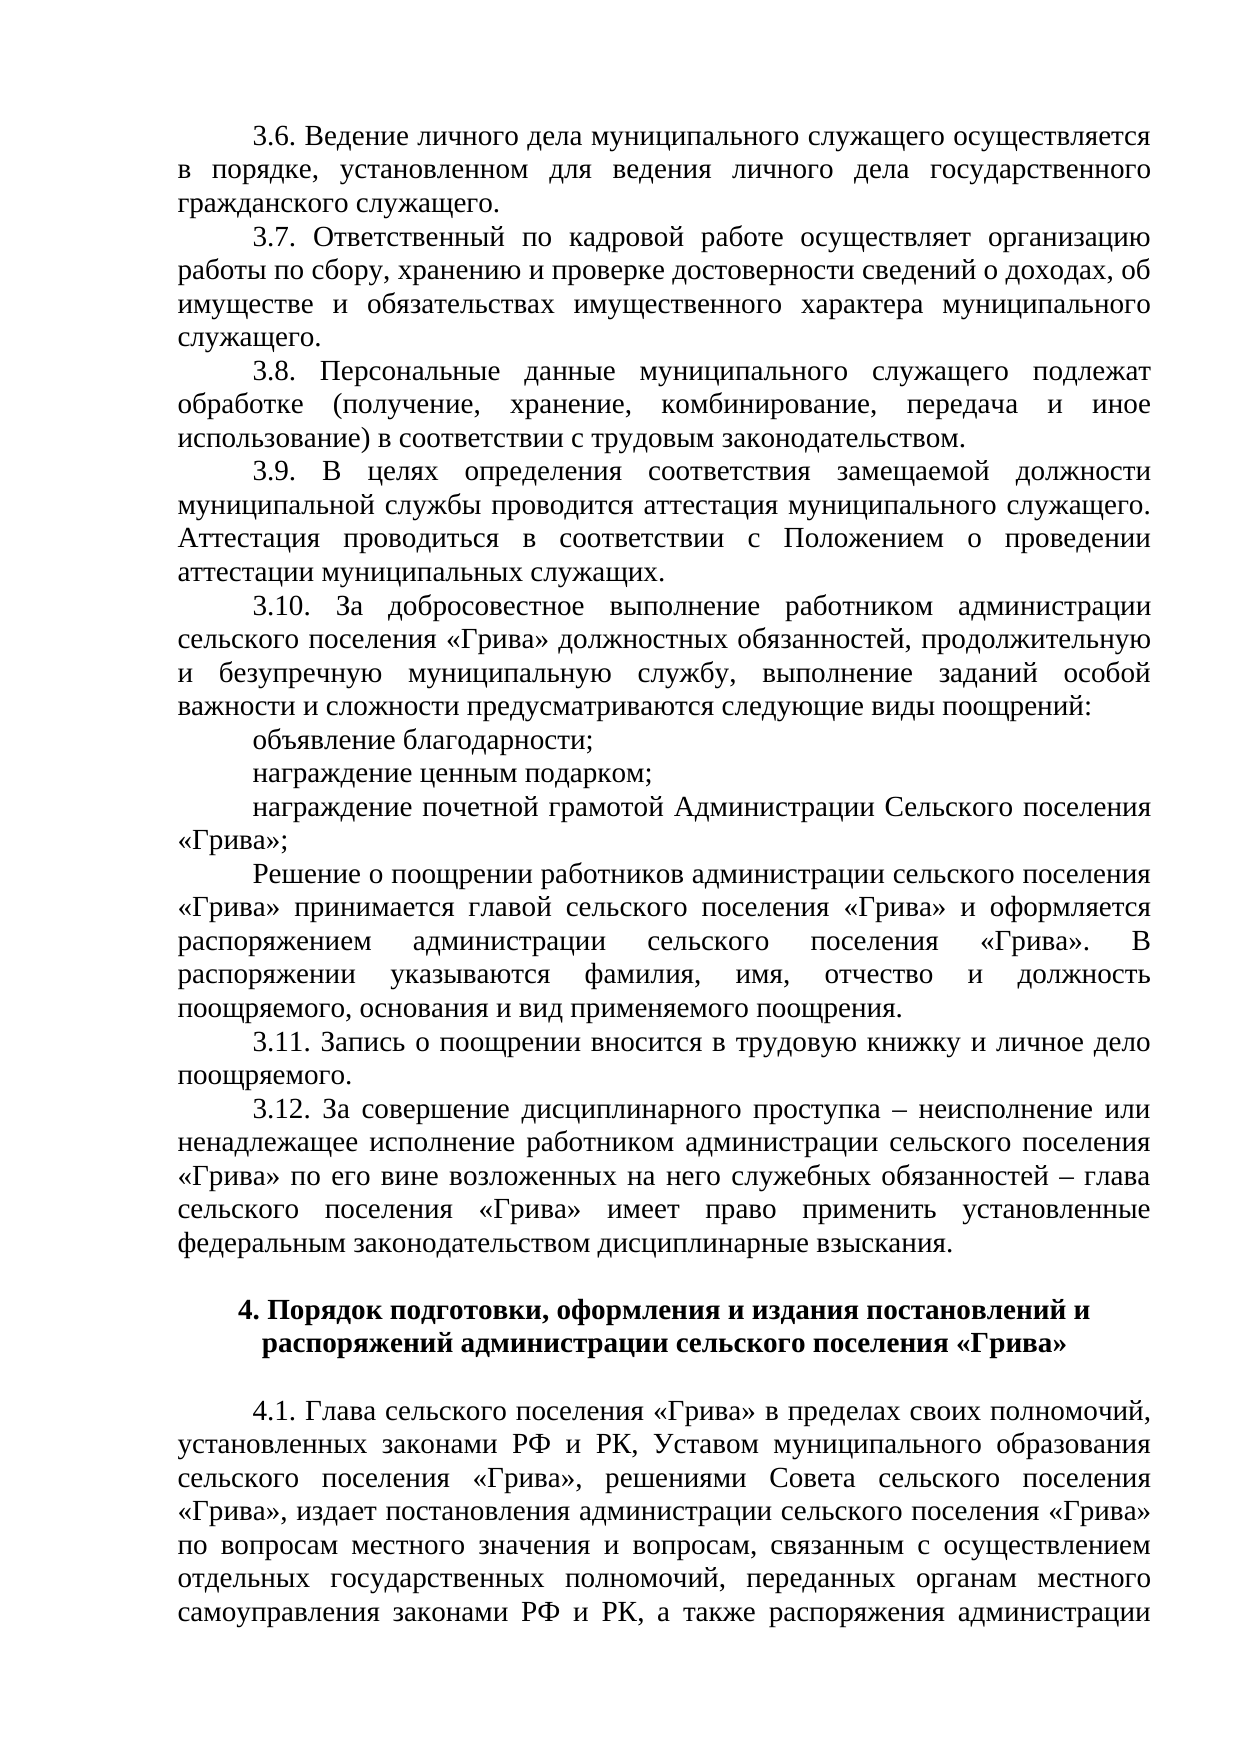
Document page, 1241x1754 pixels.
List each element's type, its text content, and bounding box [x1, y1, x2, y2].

text объявление благодарности; [177, 722, 1152, 755]
text 4. Порядок подготовки, оформления и издания постановлений и распоряжений администрации сельского поселения «Грива» [177, 1292, 1152, 1359]
text 3.10. За добросовестное выполнение работником администрации сельского поселения «Грива» должностных обязанностей, продолжительную и безупречную муниципальную службу, выполнение заданий особой важности и сложности предусматриваются следующие виды поощрений: [177, 588, 1152, 722]
text 3.12. За совершение дисциплинарного проступка – неисполнение или ненадлежащее исполнение работником администрации сельского поселения «Грива» по его вине возложенных на него служебных обязанностей – глава сельского поселения «Грива» имеет право применить установленные федеральным законодательством дисциплинарные взыскания. [177, 1091, 1152, 1258]
text 3.9. В целях определения соответствия замещаемой должности муниципальной службы проводится аттестация муниципального служащего. Аттестация проводиться в соответствии с Положением о проведении аттестации муниципальных служащих. [177, 453, 1152, 588]
text награждение ценным подарком; [177, 755, 1152, 789]
text 3.11. Запись о поощрении вносится в трудовую книжку и личное дело поощряемого. [177, 1024, 1152, 1091]
text Решение о поощрении работников администрации сельского поселения «Грива» принимается главой сельского поселения «Грива» и оформляется распоряжением администрации сельского поселения «Грива». В распоряжении указываются фамилия, имя, отчество и должность поощряемого, основания и вид применяемого поощрения. [177, 856, 1152, 1024]
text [177, 1393, 1152, 1627]
text 3.6. Ведение личного дела муниципального служащего осуществляется в порядке, установленном для ведения личного дела государственного гражданского служащего. [177, 118, 1152, 219]
text 3.8. Персональные данные муниципального служащего подлежат обработке (получение, хранение, комбинирование, передача и иное использование) в соответствии с трудовым законодательством. [177, 353, 1152, 453]
text 3.7. Ответственный по кадровой работе осуществляет организацию работы по сбору, хранению и проверке достоверности сведений о доходах, об имуществе и обязательствах имущественного характера муниципального служащего. [177, 219, 1152, 353]
text награждение почетной грамотой Администрации Сельского поселения «Грива»; [177, 789, 1152, 856]
